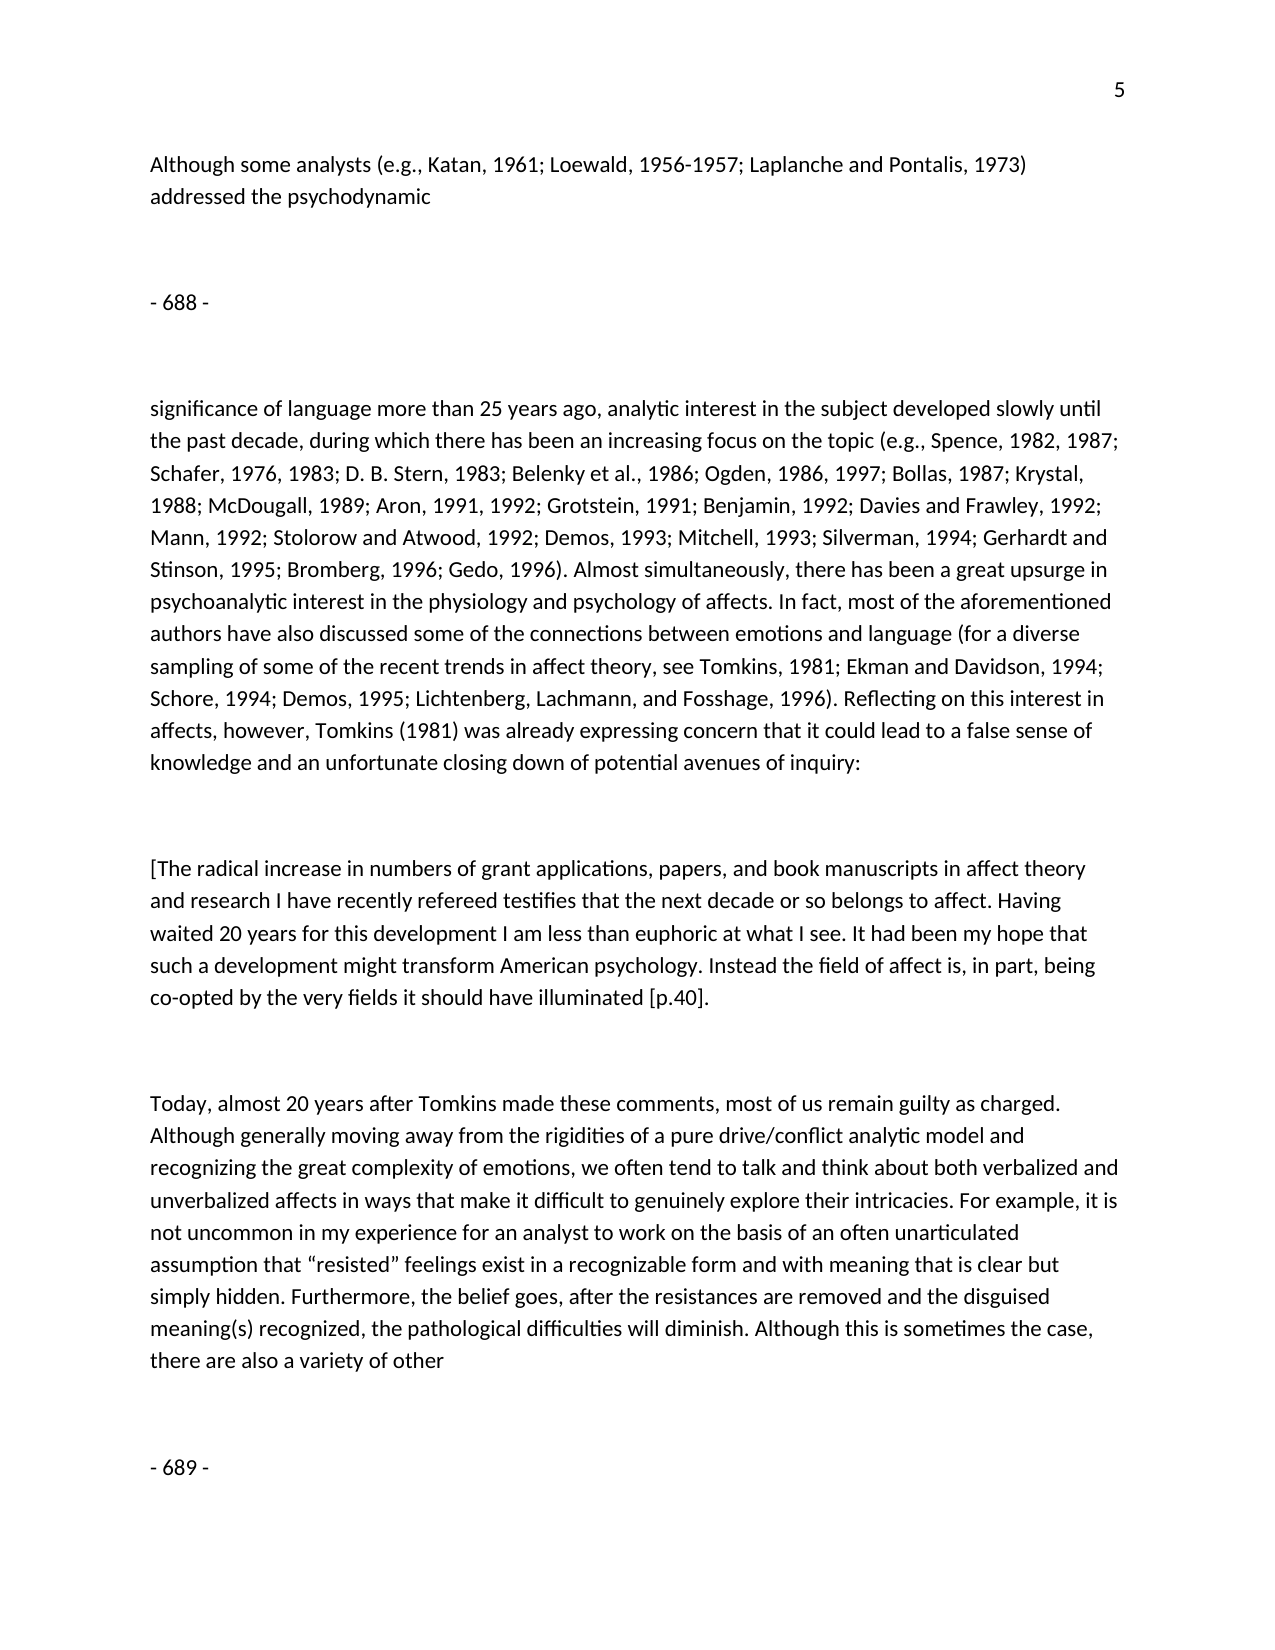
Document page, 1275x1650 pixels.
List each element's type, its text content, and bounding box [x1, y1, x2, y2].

text [The radical increase in numbers of grant applications, papers, and book manuscripts in affect theory and research I have recently refereed testifies that the next decade or so belongs to affect. Having waited 20 years for this development I am less than euphoric at what I see. It had been my hope that such a development might transform American psychology. Instead the field of affect is, in part, being co-opted by the very fields it should have illuminated [p.40]. [150, 854, 1125, 1011]
text significance of language more than 25 years ago, analytic interest in the subject developed slowly until the past decade, during which there has been an increasing focus on the topic (e.g., Spence, 1982, 1987; Schafer, 1976, 1983; D. B. Stern, 1983; Belenky et al., 1986; Ogden, 1986, 1997; Bollas, 1987; Krystal, 1988; McDougall, 1989; Aron, 1991, 1992; Grotstein, 1991; Benjamin, 1992; Davies and Frawley, 1992; Mann, 1992; Stolorow and Atwood, 1992; Demos, 1993; Mitchell, 1993; Silverman, 1994; Gerhardt and Stinson, 1995; Bromberg, 1996; Gedo, 1996). Almost simultaneously, there has been a great upsurge in psychoanalytic interest in the physiology and psychology of affects. In fact, most of the aforementioned authors have also discussed some of the connections between emotions and language (for a diverse sampling of some of the recent trends in affect theory, see Tomkins, 1981; Ekman and Davidson, 1994; Schore, 1994; Demos, 1995; Lichtenberg, Lachmann, and Fosshage, 1996). Reflecting on this interest in affects, however, Tomkins (1981) was already expressing concern that it could lead to a false sense of knowledge and an unfortunate closing down of potential avenues of inquiry: [150, 394, 1125, 776]
text - 688 - [150, 288, 1125, 316]
text - 689 - [150, 1453, 1125, 1481]
text Today, almost 20 years after Tomkins made these comments, most of us remain guilty as charged. Although generally moving away from the rigidities of a pure drive/conflict analytic model and recognizing the great complexity of emotions, we often tend to talk and think about both verbalized and unverbalized affects in ways that make it difficult to genuinely explore their intricacies. For example, it is not uncommon in my experience for an analyst to work on the basis of an often unarticulated assumption that “resisted” feelings exist in a recognizable form and with meaning that is clear but simply hidden. Furthermore, the belief goes, after the resistances are removed and the disguised meaning(s) recognized, the pathological difficulties will diminish. Although this is sometimes the case, there are also a variety of other [150, 1089, 1125, 1375]
text Although some analysts (e.g., Katan, 1961; Loewald, 1956-1957; Laplanche and Pontalis, 1973) addressed the psychodynamic [150, 150, 1125, 210]
